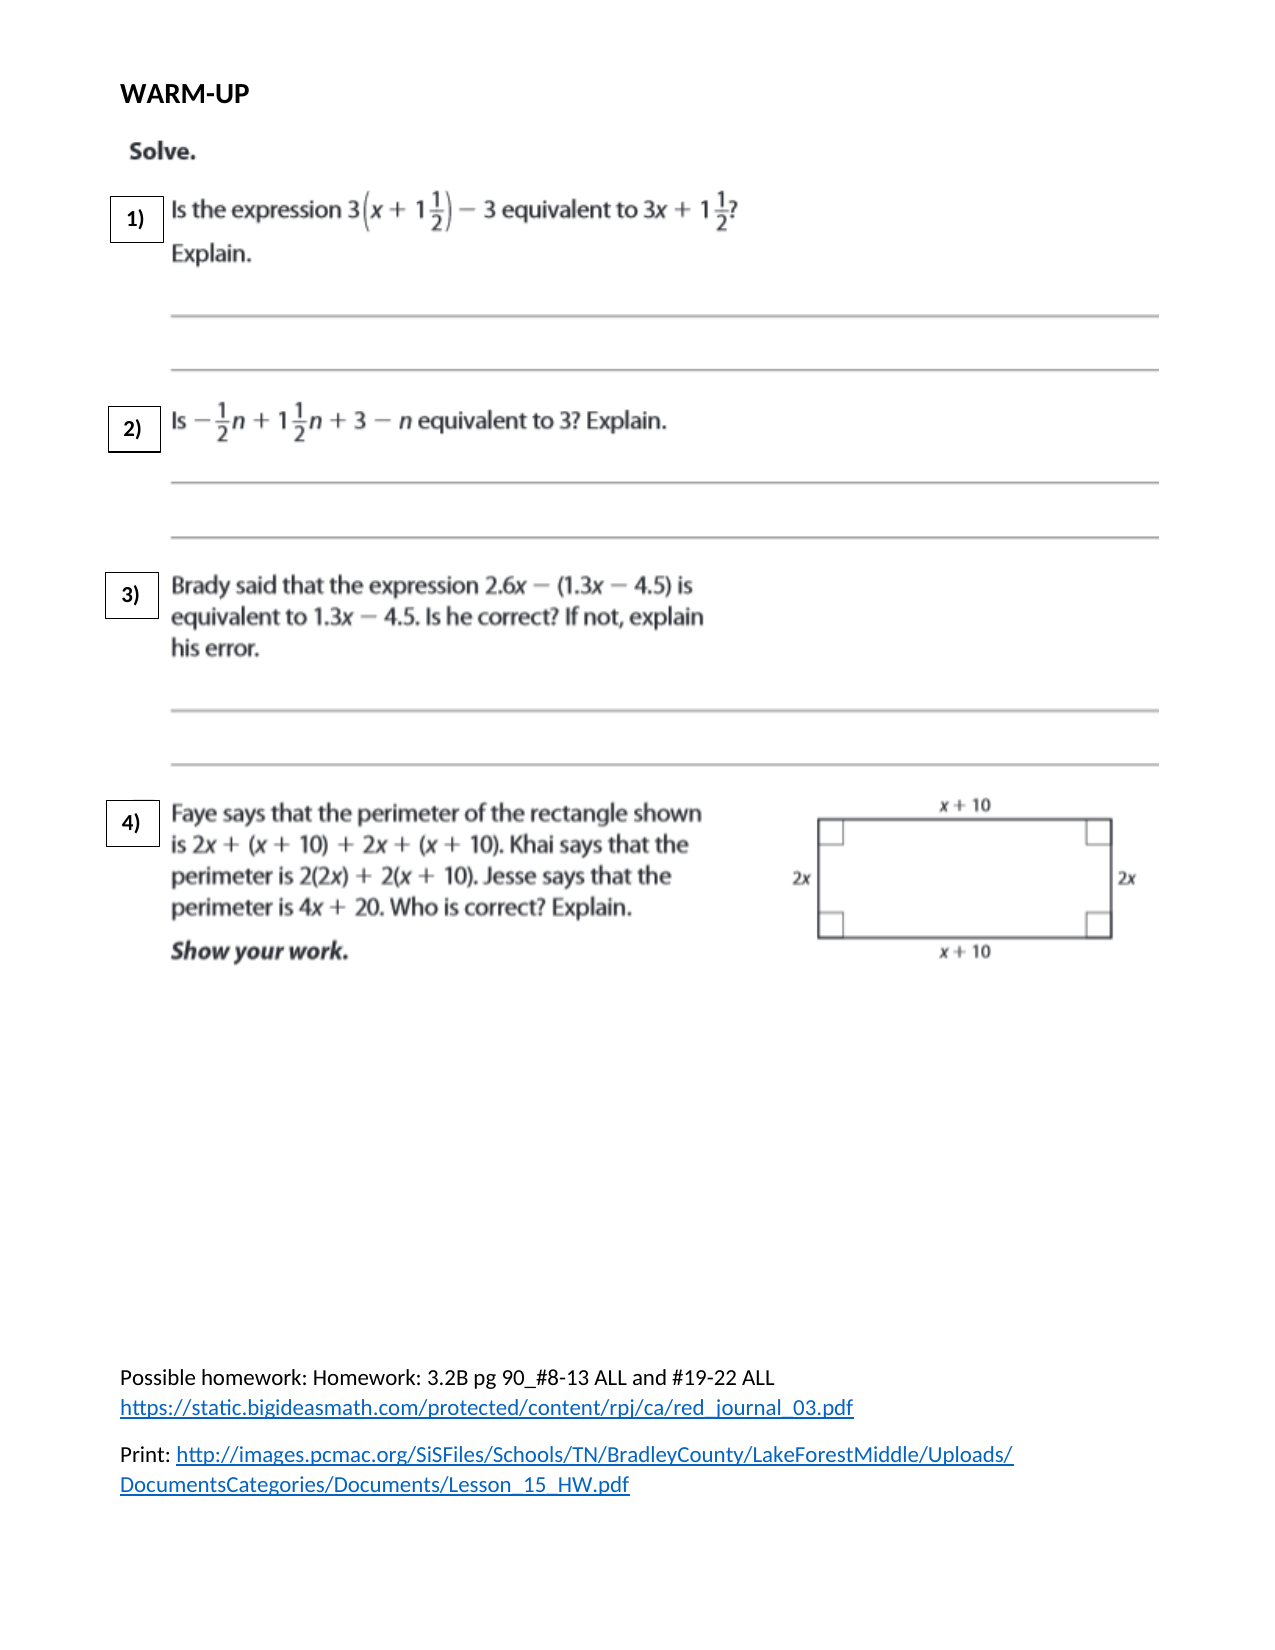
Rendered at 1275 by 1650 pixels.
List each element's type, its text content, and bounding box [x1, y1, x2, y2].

text WARM-UP [120, 75, 1200, 111]
picture [120, 130, 1159, 970]
text Possible homework: Homework: 3.2B pg 90_#8-13 ALL and #19-22 ALL https://static.bigideasmath.com/protected/content/rpj/ca/red_journal_03.pdf [120, 1363, 1200, 1421]
text Print: http://images.pcmac.org/SiSFiles/Schools/TN/BradleyCounty/LakeForestMiddle/Uploads/DocumentsCategories/Documents/Lesson_15_HW.pdf [120, 1440, 1200, 1498]
